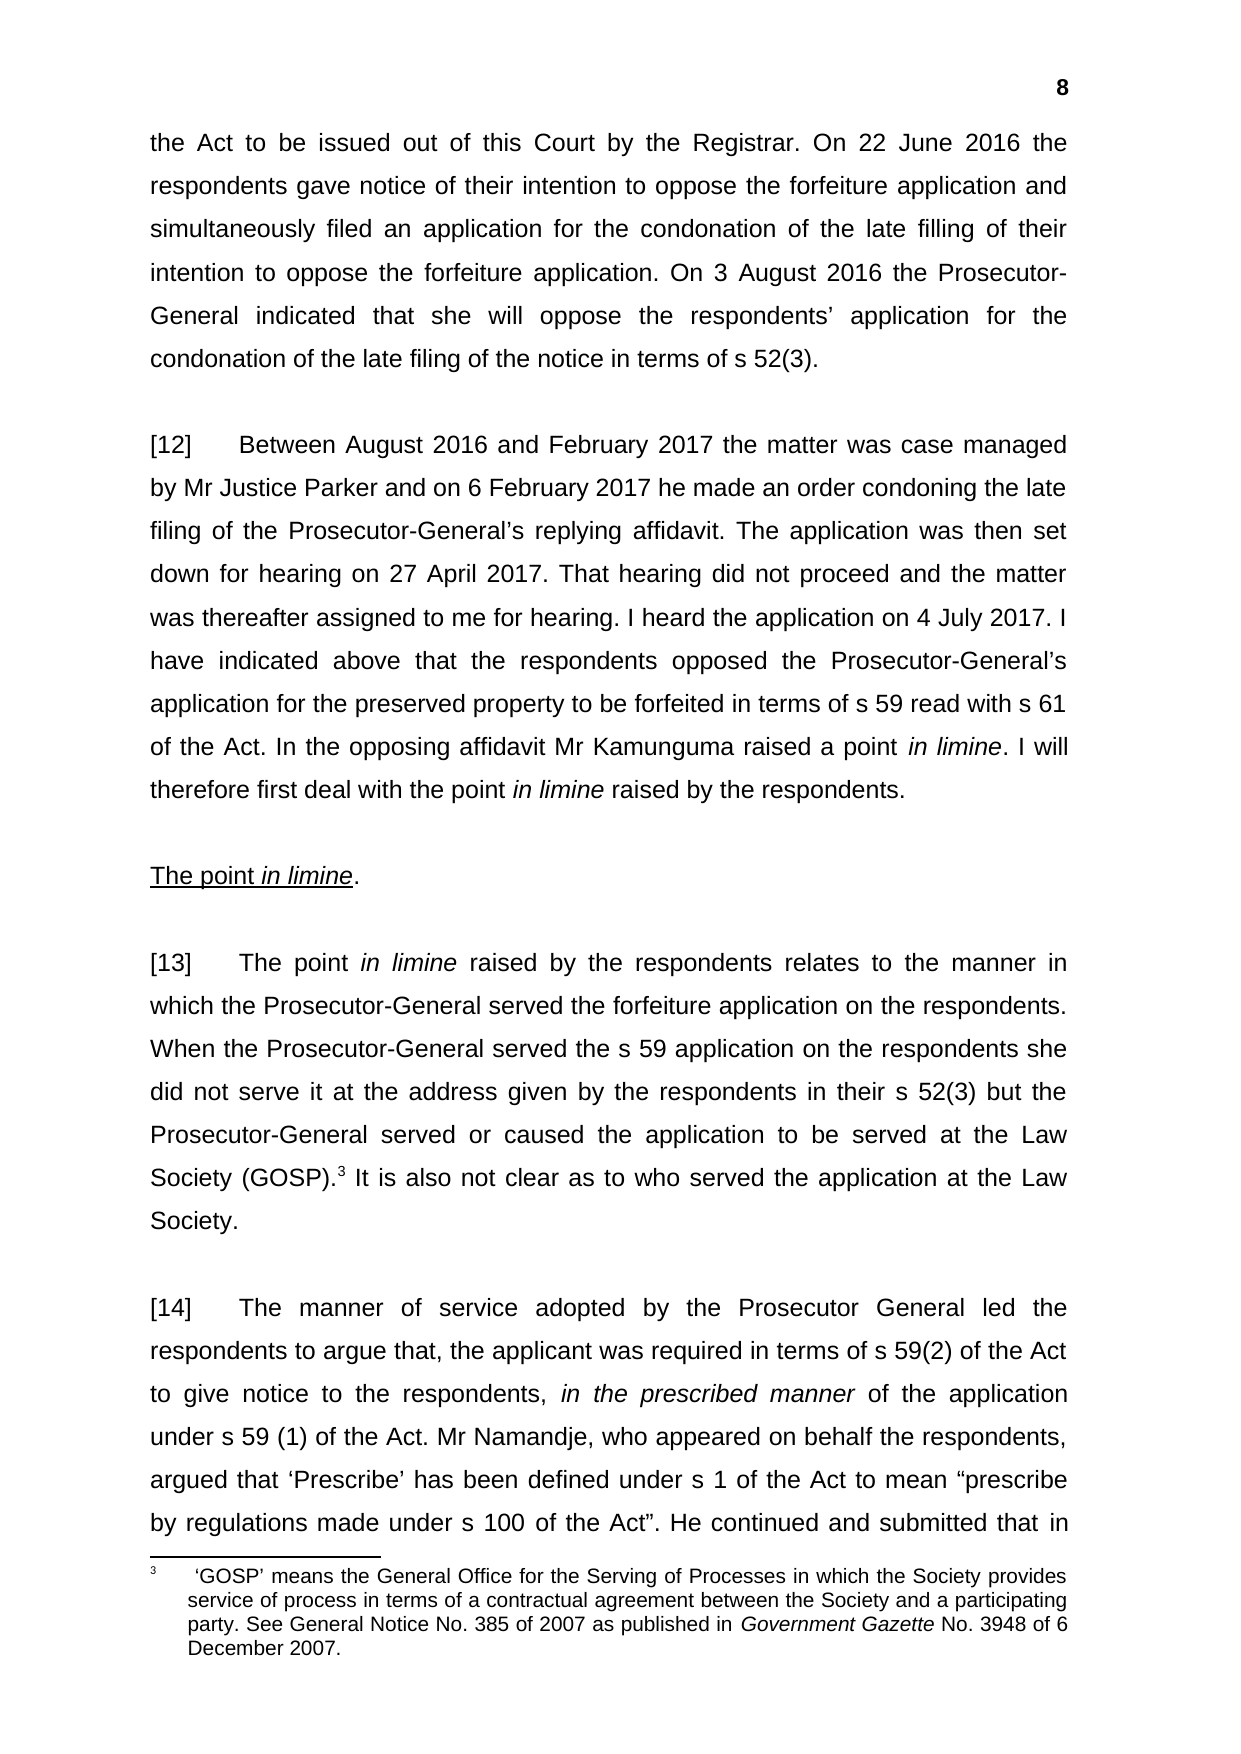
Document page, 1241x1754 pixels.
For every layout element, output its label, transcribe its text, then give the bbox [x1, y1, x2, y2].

text [12] Between August 2016 and February 2017 the matter was case managed by Mr Justice Parker and on 6 February 2017 he made an order condoning the late filing of the Prosecutor-General’s replying affidavit. The application was then set down for hearing on 27 April 2017. That hearing did not proceed and the matter was thereafter assigned to me for hearing. I heard the application on 4 July 2017. I have indicated above that the respondents opposed the Prosecutor-General’s application for the preserved property to be forfeited in terms of s 59 read with s 61 of the Act. In the opposing affidavit Mr Kamunguma raised a point in limine. I will therefore first deal with the point in limine raised by the respondents. [150, 430, 1069, 804]
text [150, 128, 1069, 372]
text [13] The point in limine raised by the respondents relates to the manner in which the Prosecutor-General served the forfeiture application on the respondents. When the Prosecutor-General served the s 59 application on the respondents she did not serve it at the address given by the respondents in their s 52(3) but the Prosecutor-General served or caused the application to be served at the Law Society (GOSP). It is also not clear as to who served the application at the Law Society. [150, 947, 1069, 1235]
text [150, 1292, 1069, 1537]
text The point in limine. [150, 861, 1069, 890]
